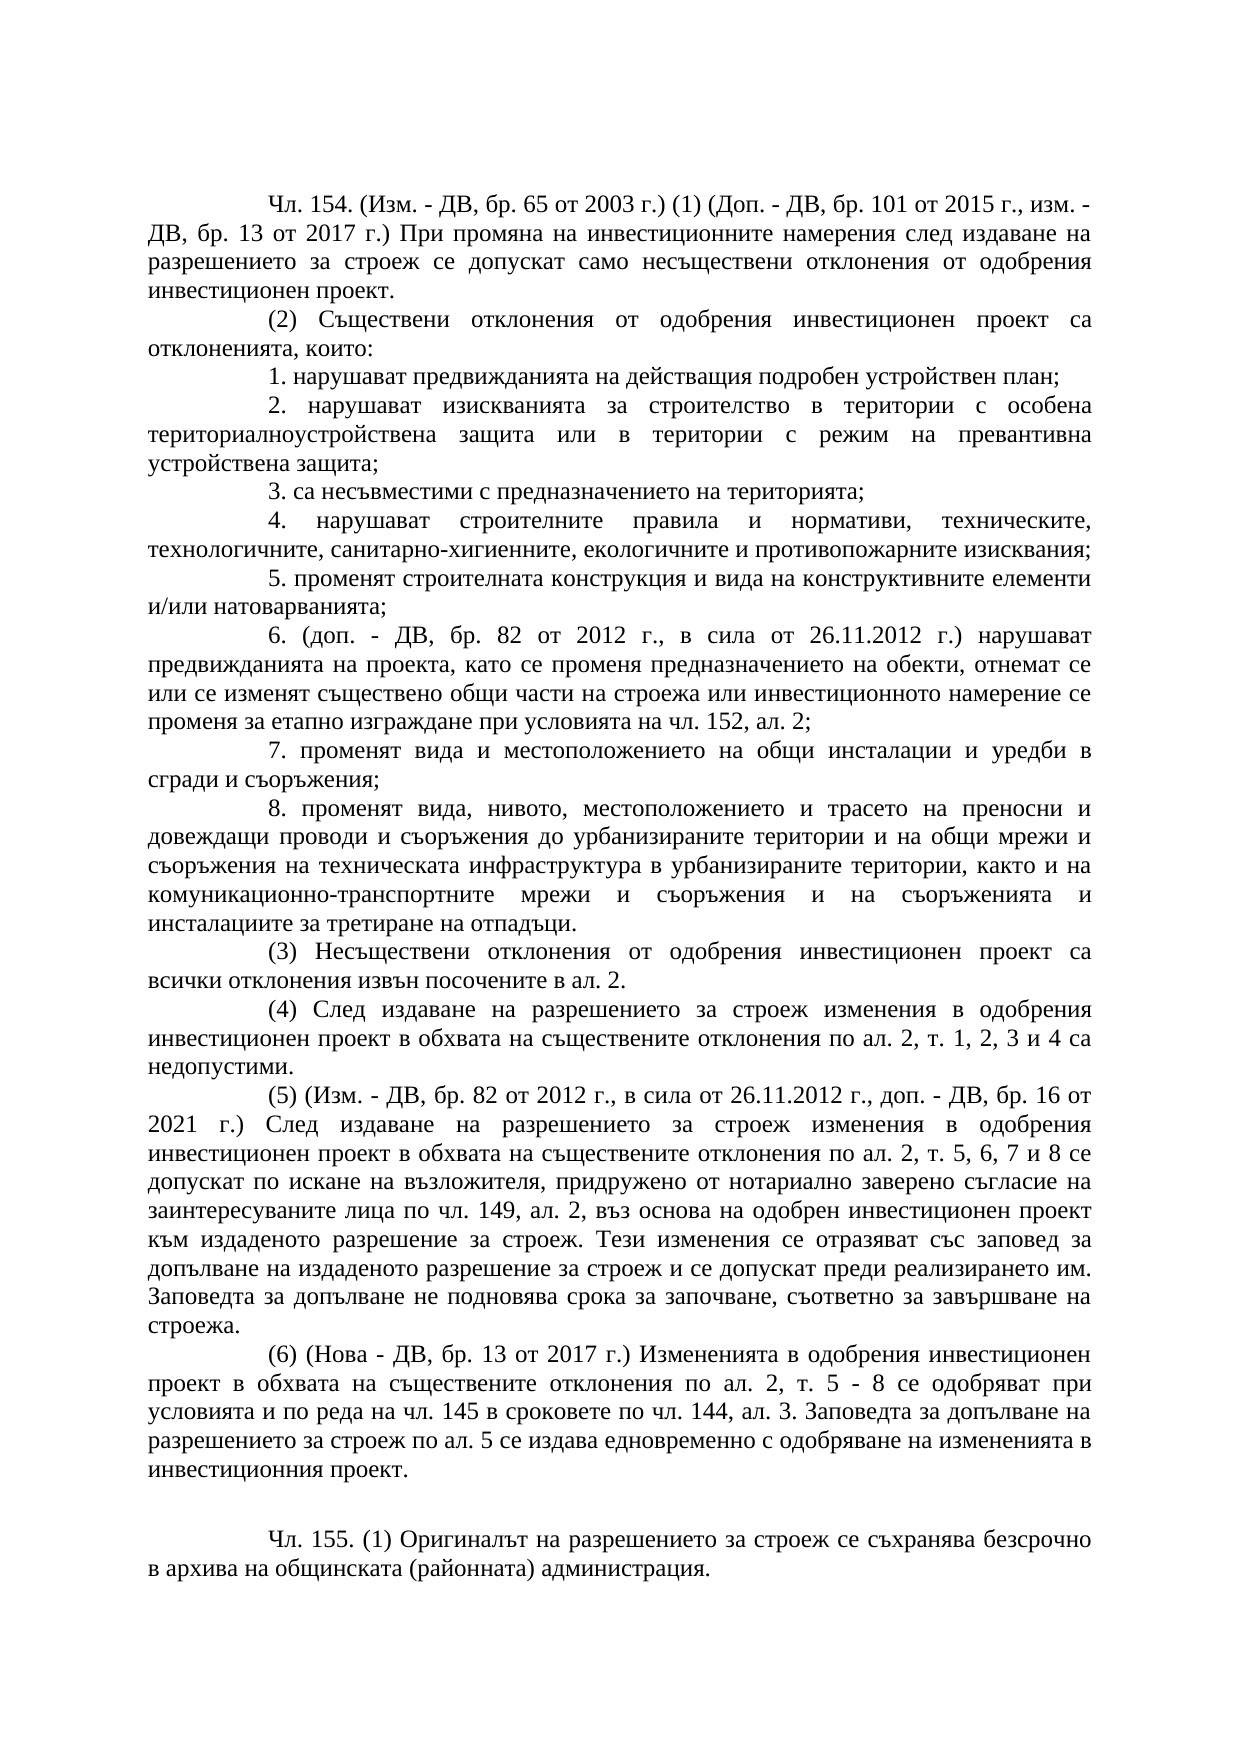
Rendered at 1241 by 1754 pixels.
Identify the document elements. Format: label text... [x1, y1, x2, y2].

text (4) След издаване на разрешението за строеж изменения в одобрения инвестиционен проект в обхвата на съществените отклонения по ал. 2, т. 1, 2, 3 и 4 са недопустими. [148, 994, 1093, 1080]
text 5. променят строителната конструкция и вида на конструктивните елементи и/или натоварванията; [148, 563, 1093, 620]
text (2) Съществени отклонения от одобрения инвестиционен проект са отклоненията, които: [148, 304, 1093, 361]
text 7. променят вида и местоположението на общи инсталации и уредби в сгради и съоръжения; [148, 735, 1093, 793]
text 6. (доп. - ДВ, бр. 82 от 2012 г., в сила от 26.11.2012 г.) нарушават предвижданията на проекта, като се променя предназначението на обекти, отнемат се или се изменят съществено общи части на строежа или инвестиционното намерение се променя за етапно изграждане при условията на чл. 152, ал. 2; [148, 620, 1093, 735]
text Чл. 154. (Изм. - ДВ, бр. 65 от 2003 г.) (1) (Доп. - ДВ, бр. 101 от 2015 г., изм. - ДВ, бр. 13 от 2017 г.) При промяна на инвестиционните намерения след издаване на разрешението за строеж се допускат само несъществени отклонения от одобрения инвестиционен проект. [148, 189, 1093, 304]
text 8. променят вида, нивото, местоположението и трасето на преносни и довеждащи проводи и съоръжения до урбанизираните територии и на общи мрежи и съоръжения на техническата инфраструктура в урбанизираните територии, както и на комуникационно-транспортните мрежи и съоръжения и на съоръженията и инсталациите за третиране на отпадъци. [148, 793, 1093, 936]
text 2. нарушават изискванията за строителство в територии с особена териториалноустройствена защита или в територии с режим на превантивна устройствена защита; [148, 390, 1093, 476]
text (6) (Нова - ДВ, бр. 13 от 2017 г.) Измененията в одобрения инвестиционен проект в обхвата на съществените отклонения по ал. 2, т. 5 - 8 се одобряват при условията и по реда на чл. 145 в сроковете по чл. 144, ал. 3. Заповедта за допълване на разрешението за строеж по ал. 5 се издава едновременно с одобряване на измененията в инвестиционния проект. [148, 1339, 1093, 1483]
text (5) (Изм. - ДВ, бр. 82 от 2012 г., в сила от 26.11.2012 г., доп. - ДВ, бр. 16 от 2021 г.) След издаване на разрешението за строеж изменения в одобрения инвестиционен проект в обхвата на съществените отклонения по ал. 2, т. 5, 6, 7 и 8 се допускат по искане на възложителя, придружено от нотариално заверено съгласие на заинтересуваните лица по чл. 149, ал. 2, въз основа на одобрен инвестиционен проект към издаденото разрешение за строеж. Тези изменения се отразяват със заповед за допълване на издаденото разрешение за строеж и се допускат преди реализирането им. Заповедта за допълване не подновява срока за започване, съответно за завършване на строежа. [148, 1080, 1093, 1339]
text (3) Несъществени отклонения от одобрения инвестиционен проект са всички отклонения извън посочените в ал. 2. [148, 936, 1093, 994]
text 3. са несъвместими с предназначението на територията; [148, 476, 1093, 505]
text Чл. 155. (1) Оригиналът на разрешението за строеж се съхранява безсрочно в архива на общинската (районната) администрация. [148, 1524, 1093, 1581]
text 1. нарушават предвижданията на действащия подробен устройствен план; [148, 361, 1093, 390]
text 4. нарушават строителните правила и нормативи, техническите, технологичните, санитарно-хигиенните, екологичните и противопожарните изисквания; [148, 505, 1093, 563]
